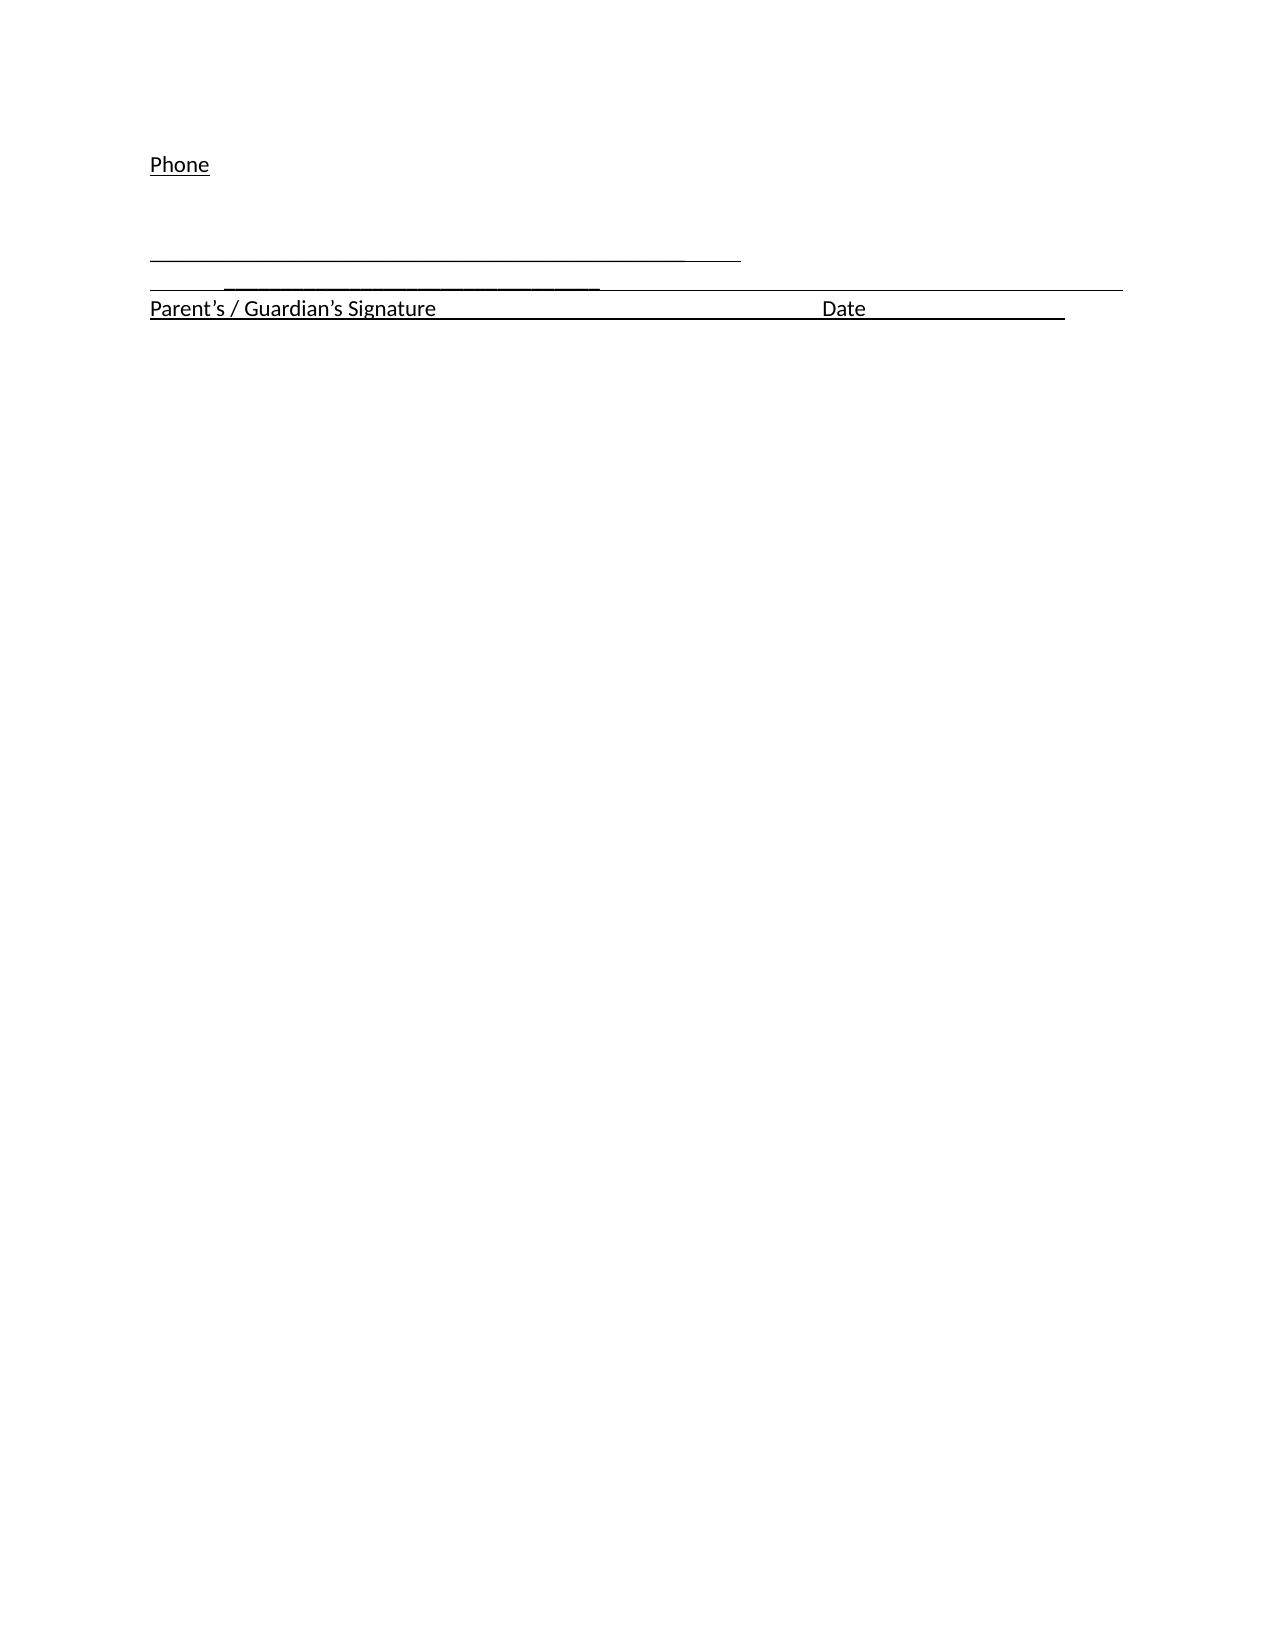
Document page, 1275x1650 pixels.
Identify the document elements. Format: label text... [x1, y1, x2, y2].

text Parent’s / Guardian’s Signature Date [150, 294, 1125, 322]
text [150, 236, 1125, 294]
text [150, 150, 1125, 179]
